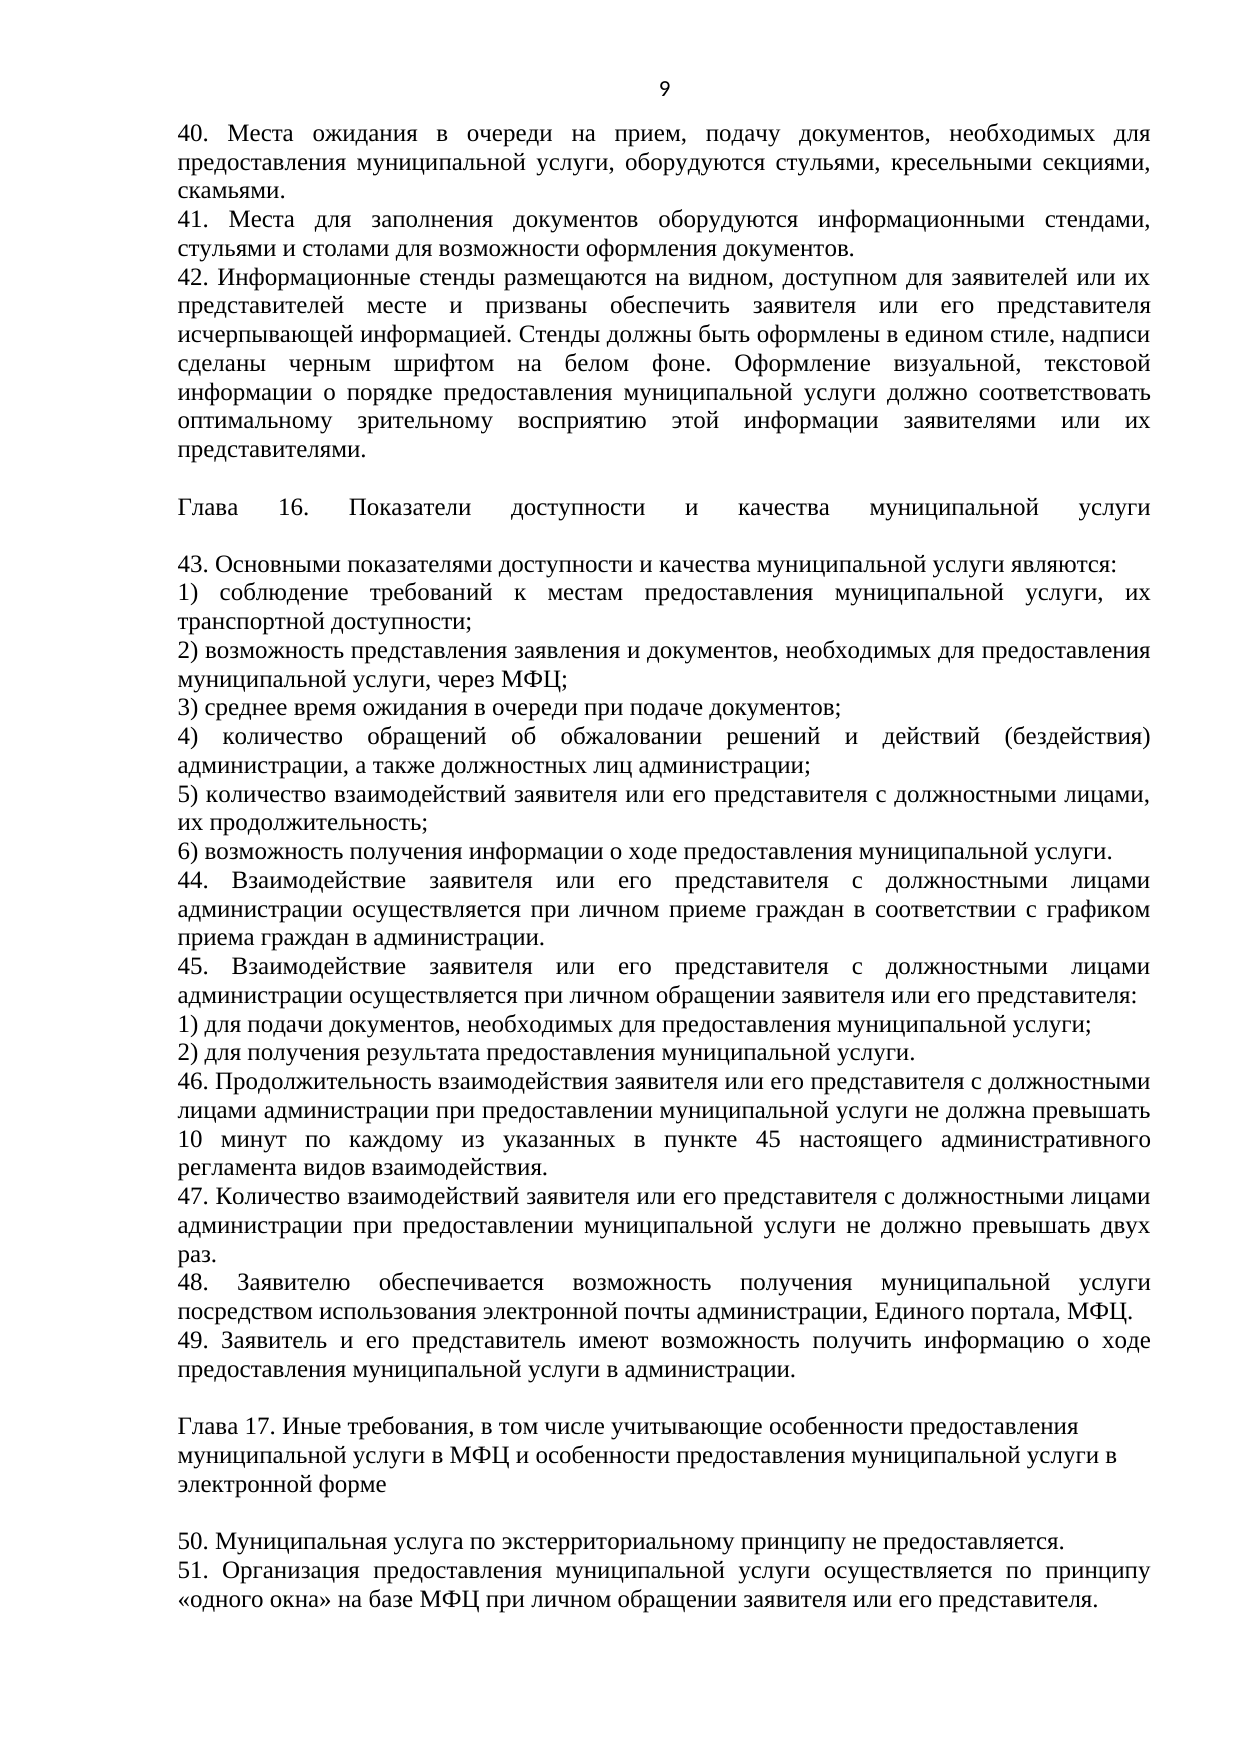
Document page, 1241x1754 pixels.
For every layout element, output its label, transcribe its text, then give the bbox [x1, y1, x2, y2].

text 2) возможность представления заявления и документов, необходимых для предоставления муниципальной услуги, через МФЦ; [177, 635, 1152, 692]
text 51. Организация предоставления муниципальной услуги осуществляется по принципу «одного окна» на базе МФЦ при личном обращении заявителя или его представителя. [177, 1555, 1152, 1612]
text 1) соблюдение требований к местам предоставления муниципальной услуги, их транспортной доступности; [177, 577, 1152, 635]
text 46. Продолжительность взаимодействия заявителя или его представителя с должностными лицами администрации при предоставлении муниципальной услуги не должна превышать 10 минут по каждому из указанных в пункте 45 настоящего административного регламента видов взаимодействия. [177, 1066, 1152, 1181]
text 50. Муниципальная услуга по экстерриториальному принципу не предоставляется. [177, 1526, 1152, 1555]
text Глава 16. Показатели доступности и качества муниципальной услуги [177, 492, 1152, 549]
text 5) количество взаимодействий заявителя или его представителя с должностными лицами, их продолжительность; [177, 779, 1152, 836]
text 3) среднее время ожидания в очереди при подаче документов; [177, 692, 1152, 721]
text 47. Количество взаимодействий заявителя или его представителя с должностными лицами администрации при предоставлении муниципальной услуги не должно превышать двух раз. [177, 1181, 1152, 1267]
text 45. Взаимодействие заявителя или его представителя с должностными лицами администрации осуществляется при личном обращении заявителя или его представителя: [177, 951, 1152, 1009]
text 6) возможность получения информации о ходе предоставления муниципальной услуги. [177, 836, 1152, 865]
text 44. Взаимодействие заявителя или его представителя с должностными лицами администрации осуществляется при личном приеме граждан в соответствии с графиком приема граждан в администрации. [177, 865, 1152, 951]
text 48. Заявителю обеспечивается возможность получения муниципальной услуги посредством использования электронной почты администрации, Единого портала, МФЦ. [177, 1267, 1152, 1325]
text 2) для получения результата предоставления муниципальной услуги. [177, 1037, 1152, 1066]
text 1) для подачи документов, необходимых для предоставления муниципальной услуги; [177, 1009, 1152, 1037]
text 41. Места для заполнения документов оборудуются информационными стендами, стульями и столами для возможности оформления документов. [177, 204, 1152, 262]
text Глава 17. Иные требования, в том числе учитывающие особенности предоставления муниципальной услуги в МФЦ и особенности предоставления муниципальной услуги в электронной форме [177, 1411, 1152, 1497]
text 43. Основными показателями доступности и качества муниципальной услуги являются: [177, 549, 1152, 577]
text 42. Информационные стенды размещаются на видном, доступном для заявителей или их представителей месте и призваны обеспечить заявителя или его представителя исчерпывающей информацией. Стенды должны быть оформлены в едином стиле, надписи сделаны черным шрифтом на белом фоне. Оформление визуальной, текстовой информации о порядке предоставления муниципальной услуги должно соответствовать оптимальному зрительному восприятию этой информации заявителями или их представителями. [177, 262, 1152, 463]
text 40. Места ожидания в очереди на прием, подачу документов, необходимых для предоставления муниципальной услуги, оборудуются стульями, кресельными секциями, скамьями. [177, 118, 1152, 204]
text 4) количество обращений об обжаловании решений и действий (бездействия) администрации, а также должностных лиц администрации; [177, 721, 1152, 779]
text 49. Заявитель и его представитель имеют возможность получить информацию о ходе предоставления муниципальной услуги в администрации. [177, 1325, 1152, 1382]
